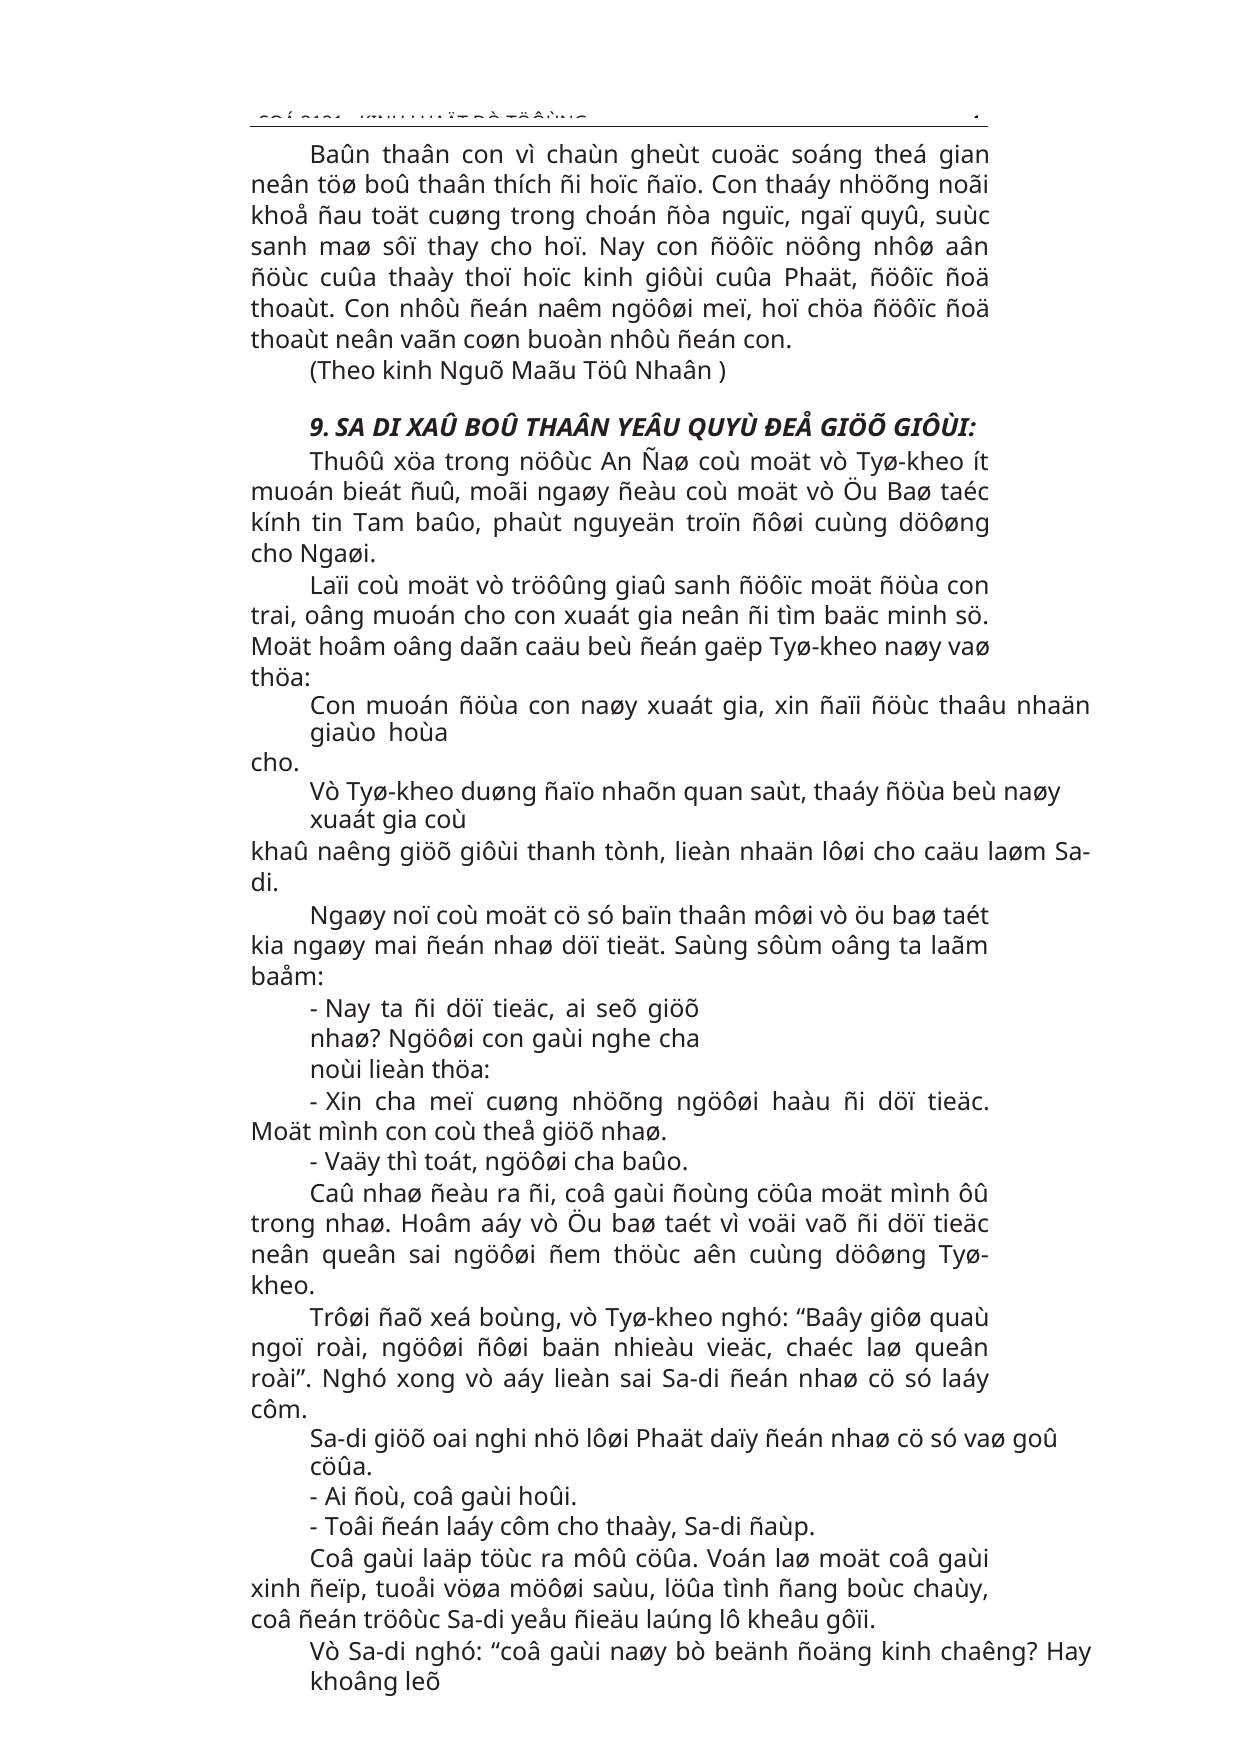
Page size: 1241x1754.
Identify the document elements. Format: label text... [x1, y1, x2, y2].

text Vò Tyø-kheo duøng ñaïo nhaõn quan saùt, thaáy ñöùa beù naøy xuaát gia coù [309, 778, 1092, 834]
text Vò Sa-di nghó: “coâ gaùi naøy bò beänh ñoäng kinh chaêng? Hay khoâng leõ [309, 1636, 1092, 1697]
list Toâi ñeán laáy côm cho thaày, Sa-di ñaùp. [309, 1511, 1092, 1542]
text Laïi coù moät vò tröôûng giaû sanh ñöôïc moät ñöùa con trai, oâng muoán cho con xuaát gia neân ñi tìm baäc minh sö. Moät hoâm oâng daãn caäu beù ñeán gaëp Tyø-kheo naøy vaø thöa: [250, 569, 990, 693]
text Coâ gaùi laäp töùc ra môû cöûa. Voán laø moät coâ gaùi xinh ñeïp, tuoåi vöøa möôøi saùu, löûa tình ñang boùc chaùy, coâ ñeán tröôùc Sa-di yeåu ñieäu laúng lô kheâu gôïi. [250, 1543, 990, 1636]
list Nay ta ñi döï tieäc, ai seõ giöõ nhaø? Ngöôøi con gaùi nghe cha noùi lieàn thöa: [309, 993, 701, 1086]
list Xin cha meï cuøng nhöõng ngöôøi haàu ñi döï tieäc. Moät mình con coù theå giöõ nhaø. [250, 1086, 990, 1148]
text Caû nhaø ñeàu ra ñi, coâ gaùi ñoùng cöûa moät mình ôû trong nhaø. Hoâm aáy vò Öu baø taét vì voäi vaõ ñi döï tieäc neân queân sai ngöôøi ñem thöùc aên cuùng döôøng Tyø-kheo. [250, 1177, 990, 1301]
text cho. [250, 746, 1092, 778]
text Sa-di giöõ oai nghi nhö lôøi Phaät daïy ñeán nhaø cö só vaø goû cöûa. [309, 1425, 1092, 1481]
text Thuôû xöa trong nöôùc An Ñaø coù moät vò Tyø-kheo ít muoán bieát ñuû, moãi ngaøy ñeàu coù moät vò Öu Baø taéc kính tin Tam baûo, phaùt nguyeän troïn ñôøi cuùng döôøng cho Ngaøi. [250, 445, 990, 569]
text Ngaøy noï coù moät cö só baïn thaân môøi vò öu baø taét kia ngaøy mai ñeán nhaø döï tieät. Saùng sôùm oâng ta laãm baåm: [250, 900, 990, 993]
text Baûn thaân con vì chaùn gheùt cuoäc soáng theá gian neân töø boû thaân thích ñi hoïc ñaïo. Con thaáy nhöõng noãi khoå ñau toät cuøng trong choán ñòa nguïc, ngaï quyû, suùc sanh maø sôï thay cho hoï. Nay con ñöôïc nöông nhôø aân ñöùc cuûa thaày thoï hoïc kinh giôùi cuûa Phaät, ñöôïc ñoä thoaùt. Con nhôù ñeán naêm ngöôøi meï, hoï chöa ñöôïc ñoä thoaùt neân vaãn coøn buoàn nhôù ñeán con. [250, 138, 990, 356]
list Vaäy thì toát, ngöôøi cha baûo. [309, 1148, 1092, 1176]
text (Theo kinh Nguõ Maãu Töû Nhaân ) [309, 356, 1092, 386]
text Trôøi ñaõ xeá boùng, vò Tyø-kheo nghó: “Baây giôø quaù ngoï roài, ngöôøi ñôøi baän nhieàu vieäc, chaéc laø queân roài”. Nghó xong vò aáy lieàn sai Sa-di ñeán nhaø cö só laáy côm. [250, 1301, 990, 1425]
subtitle SA DI XAÛ BOÛ THAÂN YEÂU QUYÙ ÐEÅ GIÖÕ GIÔÙI: [309, 411, 1092, 443]
list Ai ñoù, coâ gaùi hoûi. [309, 1481, 1092, 1511]
text Con muoán ñöùa con naøy xuaát gia, xin ñaïi ñöùc thaâu nhaän giaùo hoùa [309, 693, 1092, 746]
text khaû naêng giöõ giôùi thanh tònh, lieàn nhaän lôøi cho caäu laøm Sa-di. [250, 834, 1092, 898]
